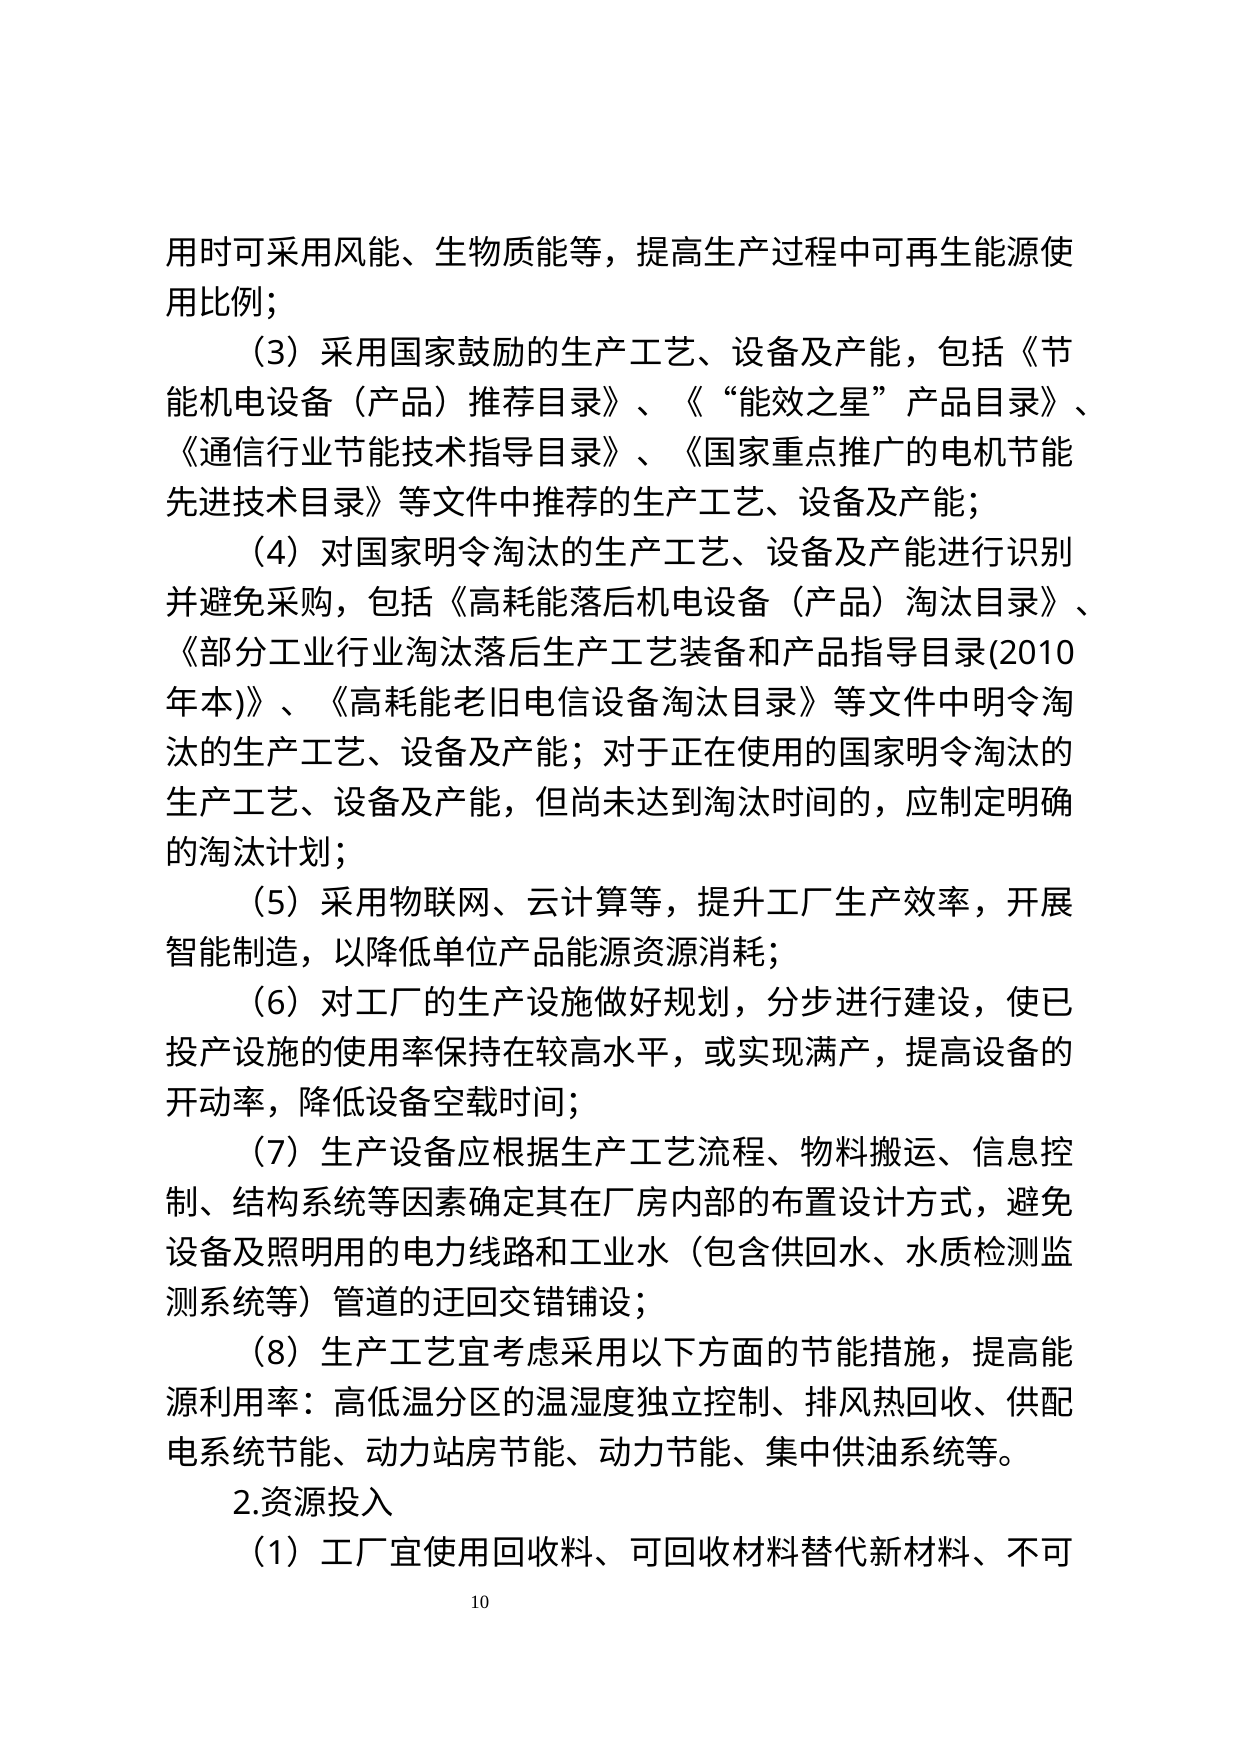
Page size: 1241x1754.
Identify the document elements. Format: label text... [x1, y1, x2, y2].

text （7）生产设备应根据生产工艺流程、物料搬运、信息控制、结构系统等因素确定其在厂房内部的布置设计方式，避免设备及照明用的电力线路和工业水（包含供回水、水质检测监测系统等）管道的迂回交错铺设； [165, 1124, 1075, 1324]
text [165, 224, 1075, 324]
text （3）采用国家鼓励的生产工艺、设备及产能，包括《节能机电设备（产品）推荐目录》、《“能效之星”产品目录》、《通信行业节能技术指导目录》、《国家重点推广的电机节能先进技术目录》等文件中推荐的生产工艺、设备及产能； [165, 324, 1075, 524]
text （5）采用物联网、云计算等，提升工厂生产效率，开展智能制造，以降低单位产品能源资源消耗； [165, 874, 1075, 974]
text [165, 1524, 1075, 1574]
text （4）对国家明令淘汰的生产工艺、设备及产能进行识别并避免采购，包括《高耗能落后机电设备（产品）淘汰目录》、《部分工业行业淘汰落后生产工艺装备和产品指导目录(2010 年本)》、《高耗能老旧电信设备淘汰目录》等文件中明令淘汰的生产工艺、设备及产能；对于正在使用的国家明令淘汰的生产工艺、设备及产能，但尚未达到淘汰时间的，应制定明确的淘汰计划； [165, 524, 1075, 874]
text （8）生产工艺宜考虑采用以下方面的节能措施，提高能源利用率：高低温分区的温湿度独立控制、排风热回收、供配电系统节能、动力站房节能、动力节能、集中供油系统等。 [165, 1324, 1075, 1474]
text （6）对工厂的生产设施做好规划，分步进行建设，使已投产设施的使用率保持在较高水平，或实现满产，提高设备的开动率，降低设备空载时间； [165, 974, 1075, 1124]
text 2.资源投入 [165, 1474, 1075, 1524]
